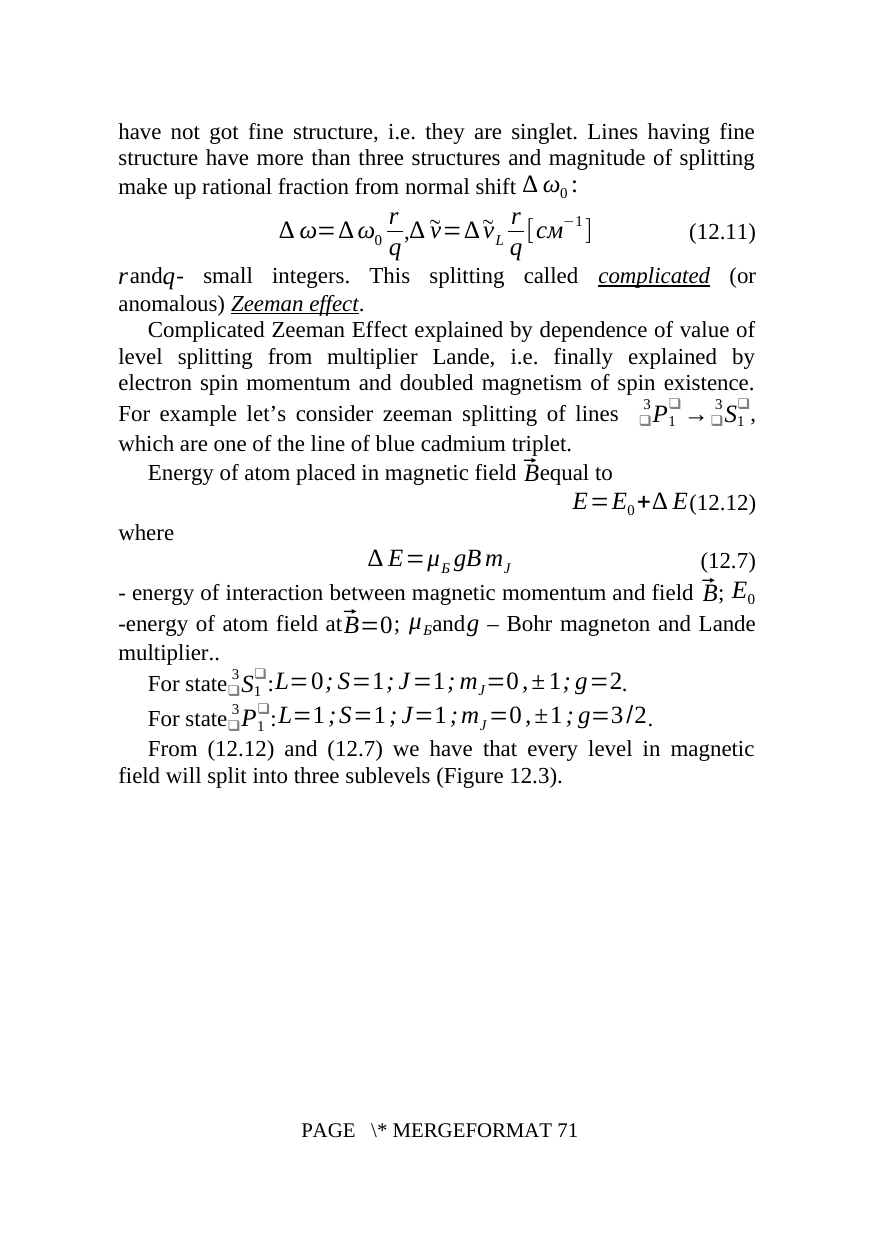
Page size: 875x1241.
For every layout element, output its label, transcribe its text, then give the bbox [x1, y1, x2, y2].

text Complicated Zeeman Effect explained by dependence of value of level splitting from multiplier Lande, i.e. finally explained by electron spin momentum and doubled magnetism of spin existence. For example let’s consider zeeman splitting of lines , which are one of the line of blue cadmium triplet. [118, 317, 756, 457]
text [118, 118, 756, 202]
text For state:. [118, 666, 756, 700]
text , (12.11) [118, 202, 756, 262]
text From (12.12) and (12.7) we have that every level in magnetic field will split into three sublevels (Figure 12.3). [118, 735, 756, 788]
text (12.7) [118, 545, 756, 576]
text - energy of interaction between magnetic momentum and field ; -energy of atom field at; and – Bohr magneton and Lande multiplier.. [118, 576, 756, 666]
text For state:. [118, 700, 756, 735]
text where [118, 519, 756, 545]
text (12.12) [118, 487, 756, 519]
text and- small integers. This splitting called complicated (or anomalous) Zeeman effect. [118, 262, 756, 317]
text Energy of atom placed in magnetic field equal to [118, 457, 756, 487]
